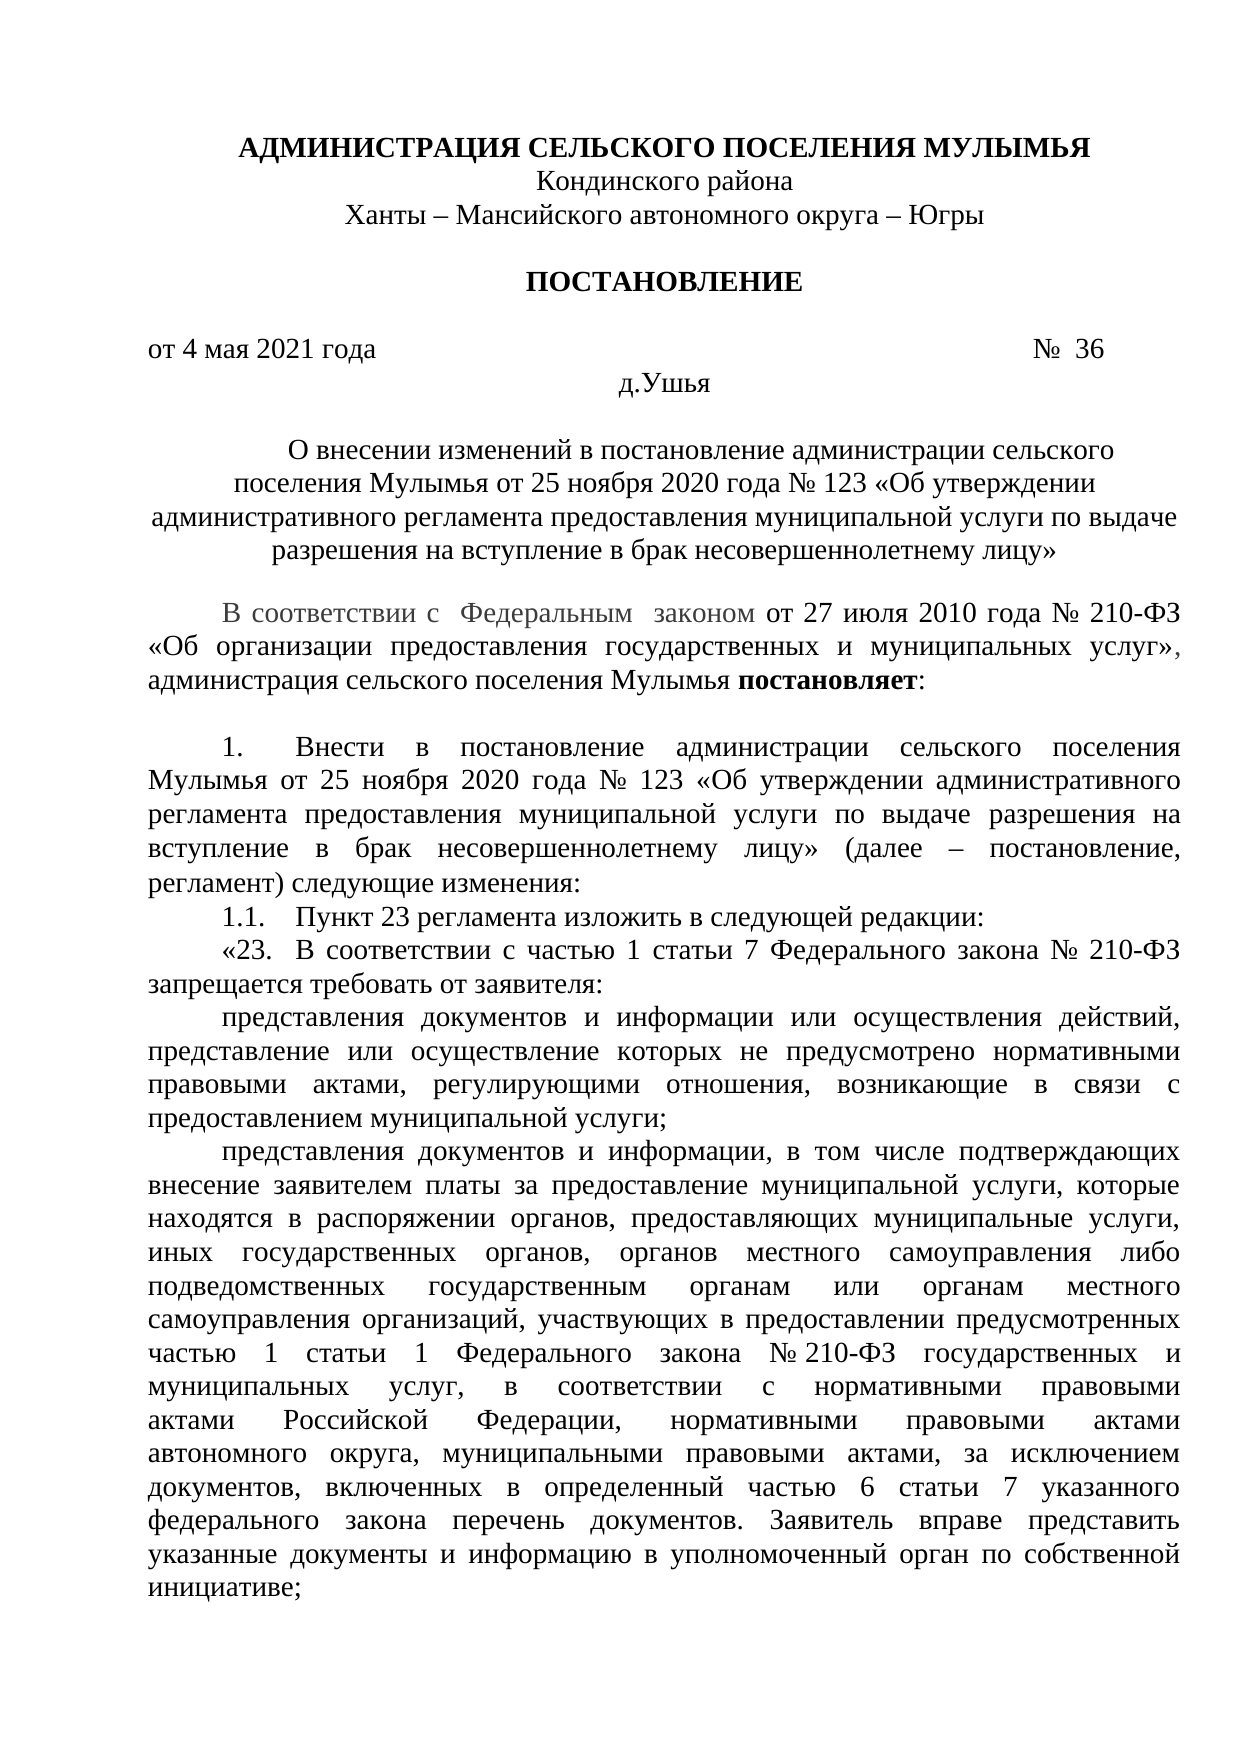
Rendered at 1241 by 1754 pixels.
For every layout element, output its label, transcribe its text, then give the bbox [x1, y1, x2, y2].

text Ханты – Мансийского автономного округа – Югры [148, 197, 1181, 231]
text 1.1. Пункт 23 регламента изложить в следующей редакции: [148, 899, 1181, 932]
text д.Ушья [148, 365, 1181, 398]
text 1. Внести в постановление администрации сельского поселения Мулымья от 25 ноября 2020 года № 123 «Об утверждении административного регламента предоставления муниципальной услуги по выдаче разрешения на вступление в брак несовершеннолетнему лицу» (далее – постановление, регламент) следующие изменения: [148, 729, 1181, 899]
text АДМИНИСТРАЦИЯ СЕЛЬСКОГО ПОСЕЛЕНИЯ МУЛЫМЬЯ [148, 130, 1181, 163]
text О внесении изменений в постановление администрации сельского поселения Мулымья от 25 ноября 2020 года № 123 «Об утверждении административного регламента предоставления муниципальной услуги по выдаче разрешения на вступление в брак несовершеннолетнему лицу» [148, 432, 1181, 566]
text Кондинского района [148, 163, 1181, 197]
text представления документов и информации или осуществления действий, представление или осуществление которых не предусмотрено нормативными правовыми актами, регулирующими отношения, возникающие в связи с предоставлением муниципальной услуги; [148, 999, 1181, 1133]
text представления документов и информации, в том числе подтверждающих внесение заявителем платы за предоставление муниципальной услуги, которые находятся в распоряжении органов, предоставляющих муниципальные услуги, иных государственных органов, органов местного самоуправления либо подведомственных государственным органам или органам местного самоуправления организаций, участвующих в предоставлении предусмотренных частью 1 статьи 1 Федерального закона № 210-ФЗ государственных и муниципальных услуг, в соответствии с нормативными правовыми актами Российской Федерации, нормативными правовыми актами автономного округа, муниципальными правовыми актами, за исключением документов, включенных в определенный частью 6 статьи 7 указанного федерального закона перечень документов. Заявитель вправе представить указанные документы и информацию в уполномоченный орган по собственной инициативе; [148, 1133, 1181, 1603]
text ПОСТАНОВЛЕНИЕ [148, 264, 1181, 298]
text от 4 мая 2021 года № 36 [148, 331, 1181, 365]
text В соответствии с Федеральным законом от 27 июля 2010 года № 210-ФЗ «Об организации предоставления государственных и муниципальных услуг», администрация сельского поселения Мулымья постановляет: [148, 595, 1181, 695]
text «23. В соответствии с частью 1 статьи 7 Федерального закона № 210-ФЗ запрещается требовать от заявителя: [148, 932, 1181, 999]
